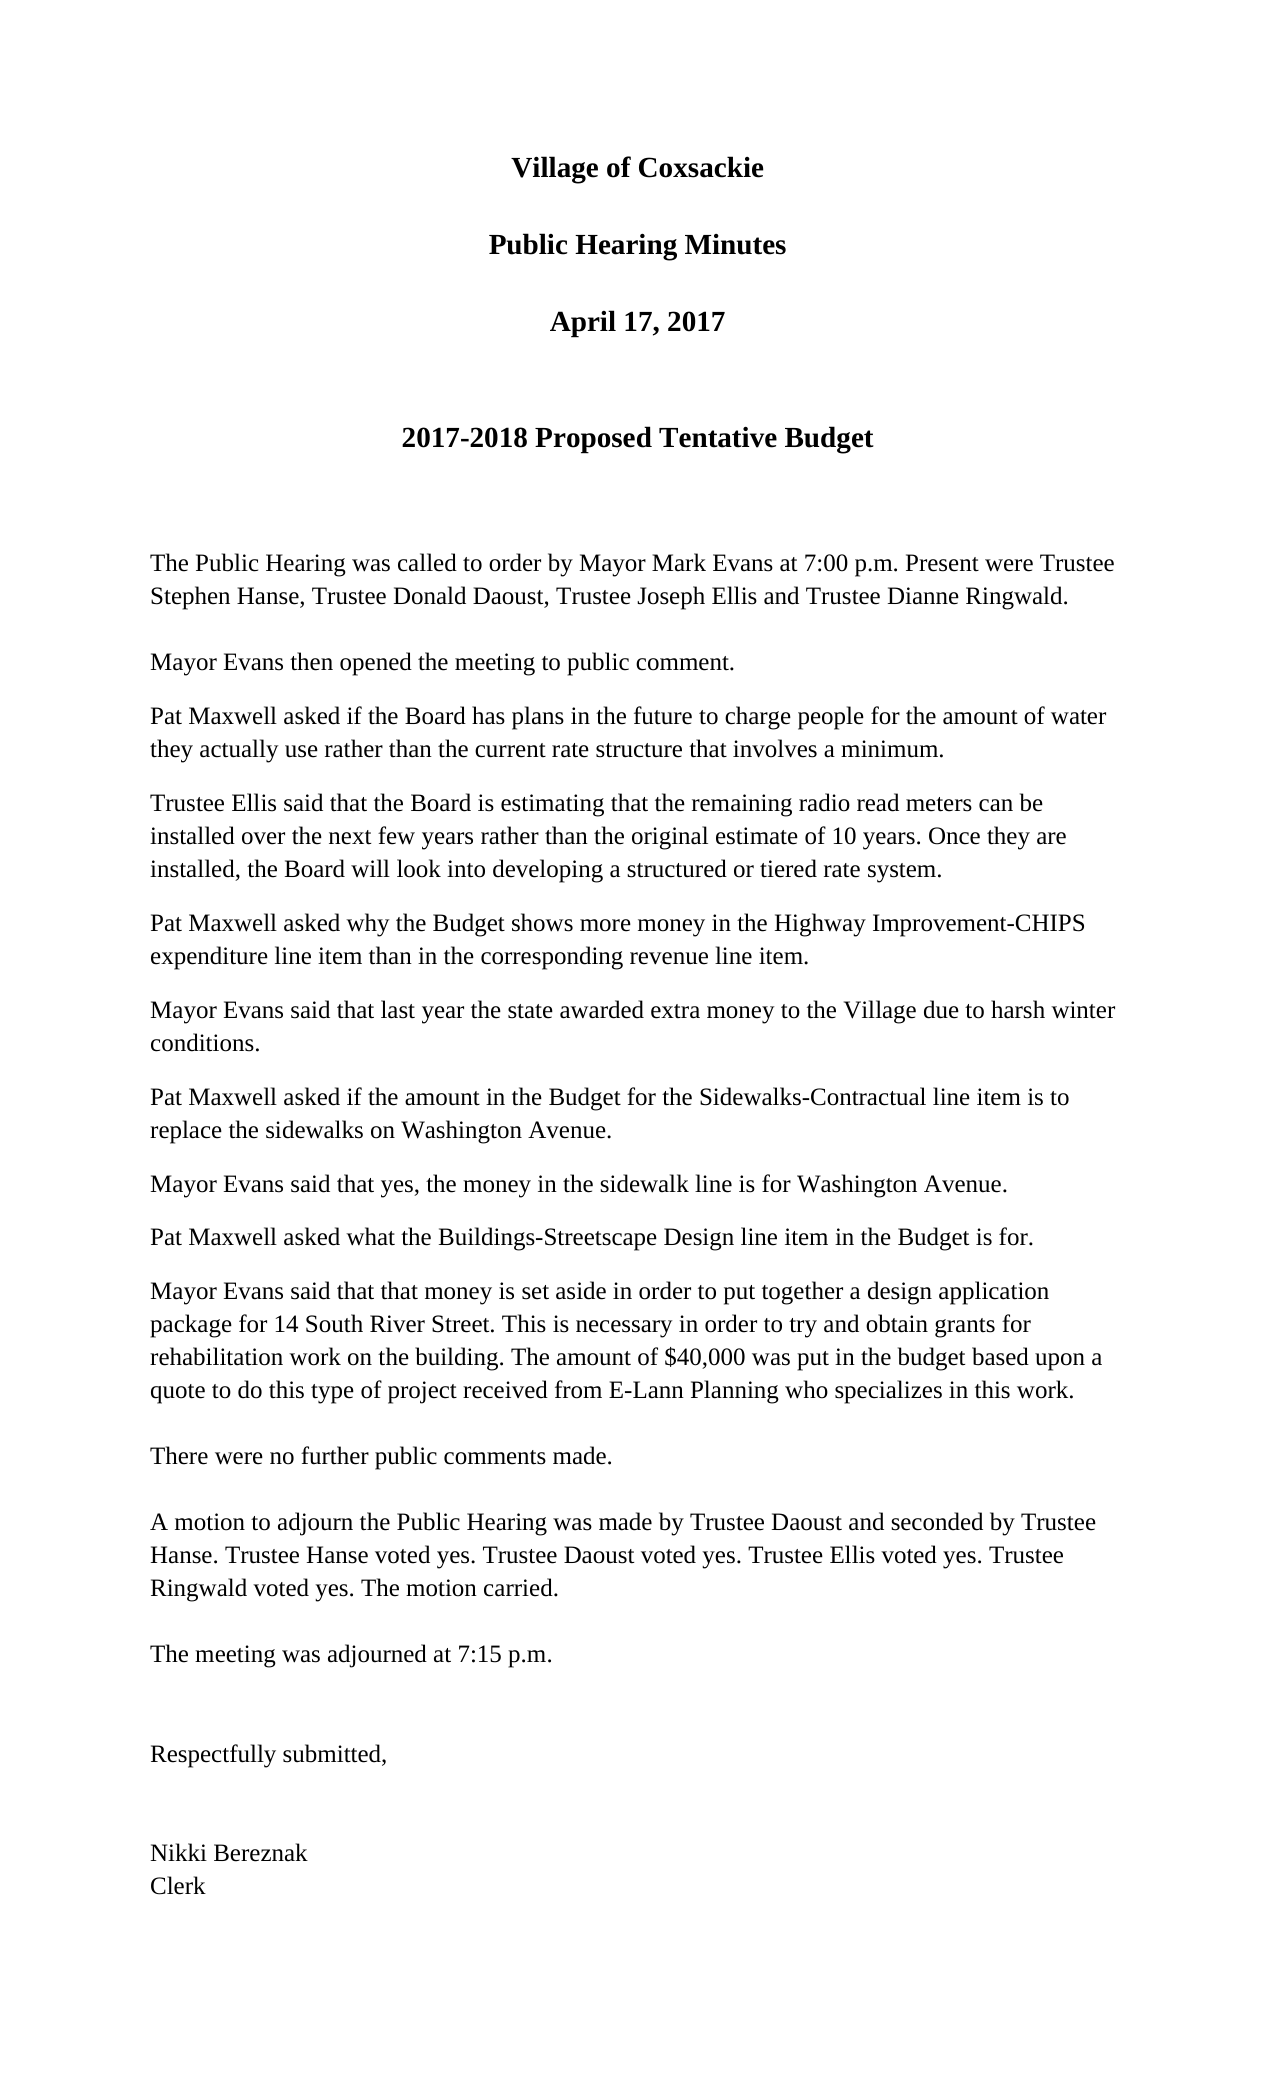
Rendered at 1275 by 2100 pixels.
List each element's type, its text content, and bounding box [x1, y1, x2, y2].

text Pat Maxwell asked if the amount in the Budget for the Sidewalks-Contractual line item is to replace the sidewalks on Washington Avenue. [150, 1082, 1125, 1143]
text Trustee Ellis said that the Board is estimating that the remaining radio read meters can be installed over the next few years rather than the original estimate of 10 years. Once they are installed, the Board will look into developing a structured or tiered rate system. [150, 788, 1125, 883]
text Mayor Evans said that last year the state awarded extra money to the Village due to harsh winter conditions. [150, 995, 1125, 1057]
text Pat Maxwell asked what the Buildings-Streetscape Design line item in the Budget is for. [150, 1222, 1125, 1251]
text Pat Maxwell asked if the Board has plans in the future to charge people for the amount of water they actually use rather than the current rate structure that involves a minimum. [150, 701, 1125, 763]
text Mayor Evans said that that money is set aside in order to put together a design application package for 14 South River Street. This is necessary in order to try and obtain grants for rehabilitation work on the building. The amount of $40,000 was put in the budget based upon a quote to do this type of project received from E-Lann Planning who specializes in this work. There were no further public comments made. A motion to adjourn the Public Hearing was made by Trustee Daoust and seconded by Trustee Hanse. Trustee Hanse voted yes. Trustee Daoust voted yes. Trustee Ellis voted yes. Trustee Ringwald voted yes. The motion carried. The meeting was adjourned at 7:15 p.m. Respectfully submitted, Nikki Bereznak Clerk [150, 1276, 1125, 1932]
text Village of Coxsackie Public Hearing Minutes April 17, 2017 2017-2018 Proposed Tentative Budget [150, 150, 1125, 486]
text Mayor Evans said that yes, the money in the sidewalk line is for Washington Avenue. [150, 1169, 1125, 1197]
text Pat Maxwell asked why the Budget shows more money in the Highway Improvement-CHIPS expenditure line item than in the corresponding revenue line item. [150, 908, 1125, 970]
text The Public Hearing was called to order by Mayor Mark Evans at 7:00 p.m. Present were Trustee Stephen Hanse, Trustee Donald Daoust, Trustee Joseph Ellis and Trustee Dianne Ringwald. Mayor Evans then opened the meeting to public comment. [150, 511, 1125, 676]
